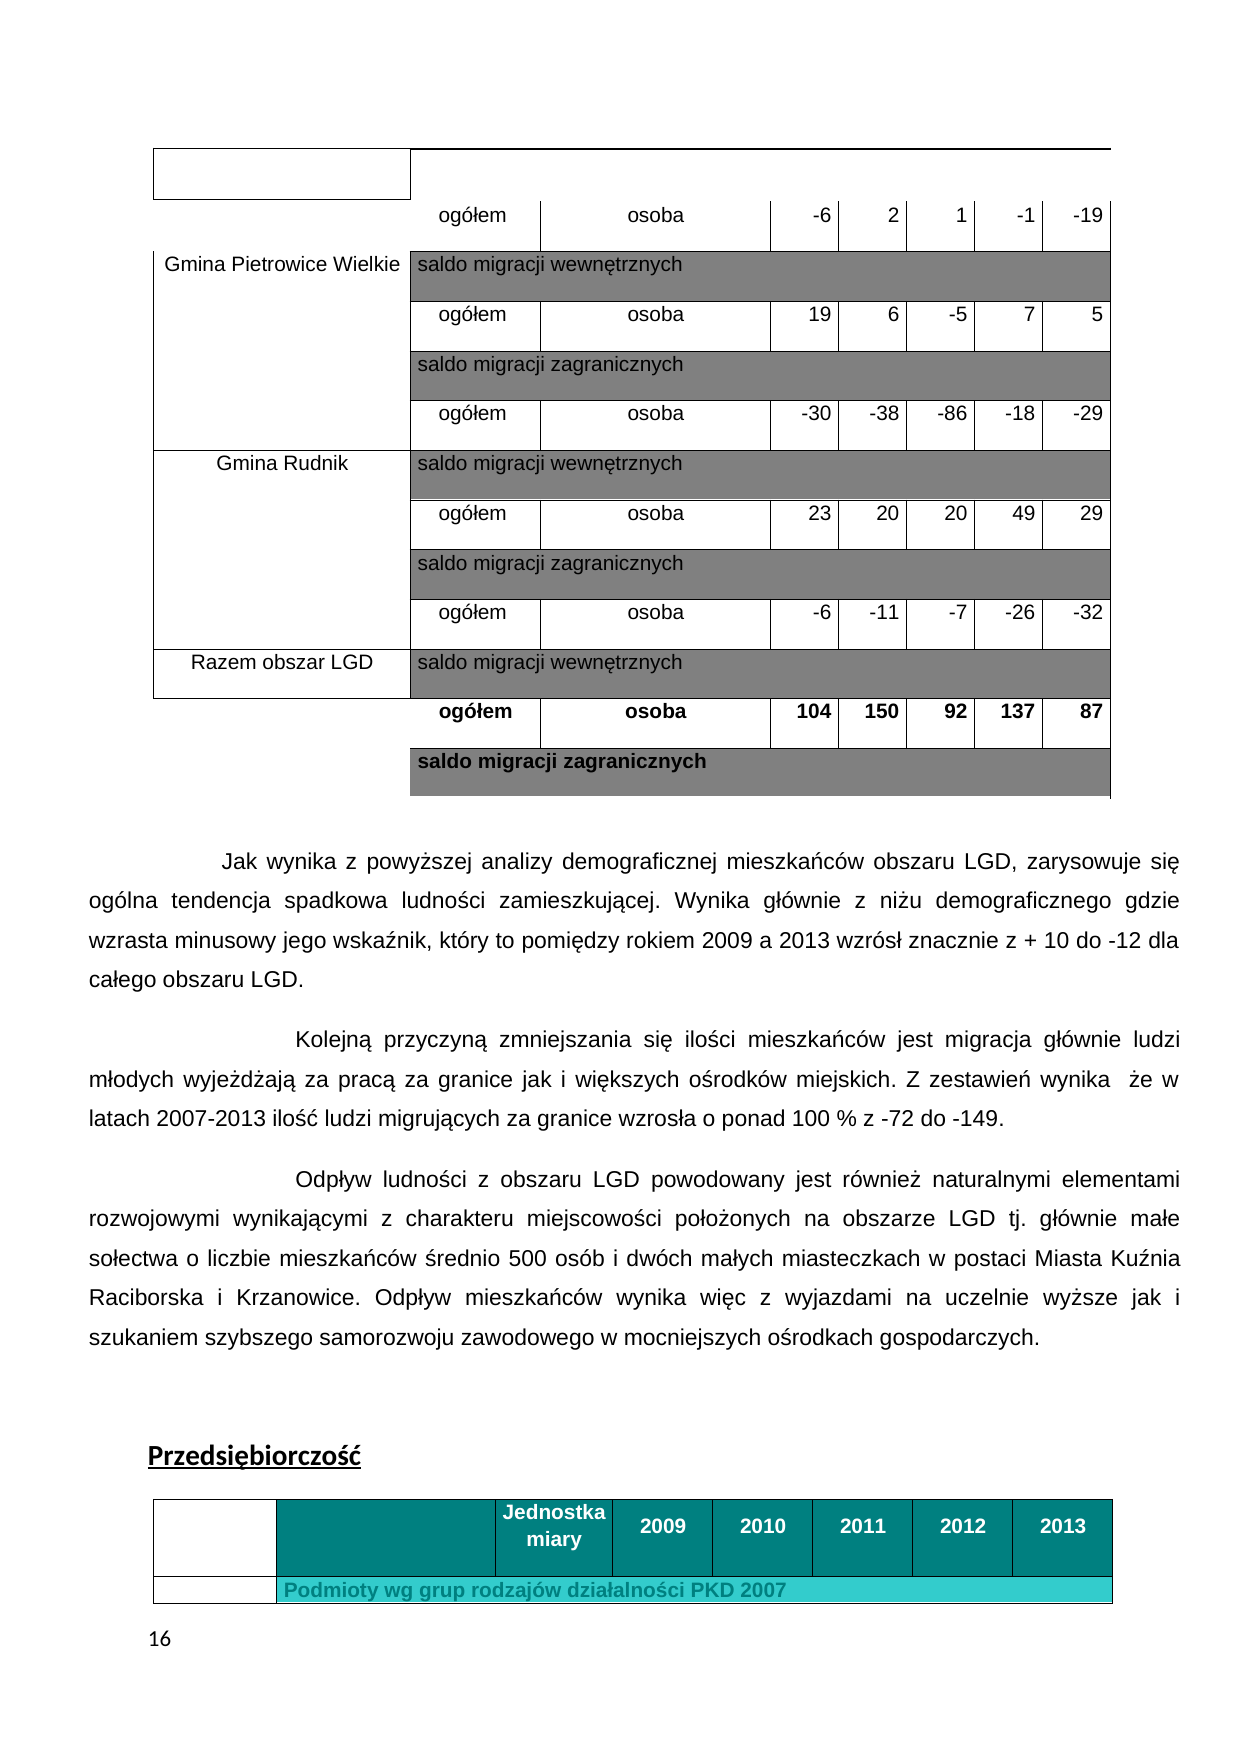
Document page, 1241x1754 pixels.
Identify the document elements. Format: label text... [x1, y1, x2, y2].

table_cell saldo migracji zagranicznych [410, 749, 1110, 796]
table_cell -6 [771, 201, 838, 251]
table_cell ogółem [410, 699, 540, 748]
table_cell ogółem [411, 401, 540, 450]
table_cell Gmina Pietrowice Wielkie [154, 251, 410, 450]
table_cell ogółem [411, 501, 540, 549]
table_cell 87 [1043, 699, 1110, 748]
table_cell -26 [975, 600, 1042, 649]
table_cell ogółem [411, 600, 540, 649]
table_cell 29 [1043, 501, 1110, 549]
table_cell [154, 1577, 276, 1602]
table_cell 19 [771, 302, 838, 351]
table_cell -19 [1043, 201, 1110, 251]
table_cell osoba [541, 201, 770, 251]
table_cell -11 [839, 600, 906, 649]
table_cell osoba [541, 501, 770, 549]
table_cell 1 [907, 201, 974, 251]
table_cell -38 [839, 401, 906, 450]
table_cell -32 [1043, 600, 1110, 649]
table_cell osoba [541, 302, 770, 351]
table_cell saldo migracji zagranicznych [411, 352, 1110, 400]
table_cell -86 [907, 401, 974, 450]
table_cell 6 [839, 302, 906, 351]
table_cell -5 [907, 302, 974, 351]
table_cell 92 [907, 699, 974, 748]
table_cell -7 [907, 600, 974, 649]
table_cell 5 [1043, 302, 1110, 351]
table_header Jednostka miary [496, 1500, 612, 1576]
table_header 2012 [913, 1500, 1012, 1576]
table_header 2011 [813, 1500, 912, 1576]
text Przedsiębiorczość [148, 1437, 1152, 1473]
table_cell 7 [975, 302, 1042, 351]
table_cell ogółem [411, 302, 540, 351]
table_cell 2 [839, 201, 906, 251]
text Jak wynika z powyższej analizy demograficznej mieszkańców obszaru LGD, zarysowuje się ogólna tendencja spadkowa ludności zamieszkującej. Wynika głównie z niżu demograficznego gdzie wzrasta minusowy jego wskaźnik, który to pomiędzy rokiem 2009 a 2013 wzrósł znacznie z + 10 do -12 dla całego obszaru LGD. [89, 848, 1181, 992]
table_cell osoba [541, 699, 770, 748]
table_cell -1 [975, 201, 1042, 251]
table_header 2010 [713, 1500, 812, 1576]
table_cell Gmina Rudnik [154, 451, 410, 649]
table_cell 23 [771, 501, 838, 549]
table_cell -18 [975, 401, 1042, 450]
table_header 2009 [613, 1500, 712, 1576]
table_cell 137 [975, 699, 1042, 748]
table_cell 49 [975, 501, 1042, 549]
table_cell -6 [771, 600, 838, 649]
table_cell 20 [839, 501, 906, 549]
table_cell saldo migracji wewnętrznych [411, 252, 1110, 301]
table_header [154, 1500, 276, 1576]
text Kolejną przyczyną zmniejszania się ilości mieszkańców jest migracja głównie ludzi młodych wyjeżdżają za pracą za granice jak i większych ośrodków miejskich. Z zestawień wynika że w latach 2007-2013 ilość ludzi migrujących za granice wzrosła o ponad 100 % z -72 do -149. [89, 1026, 1181, 1132]
table_cell -30 [771, 401, 838, 450]
table_cell -29 [1043, 401, 1110, 450]
table_cell Razem obszar LGD [154, 650, 410, 698]
table_cell 20 [907, 501, 974, 549]
table_cell 150 [839, 699, 906, 748]
table_cell saldo migracji zagranicznych [411, 550, 1110, 599]
table_cell osoba [541, 600, 770, 649]
table_cell ogółem [410, 201, 540, 251]
table_cell saldo migracji wewnętrznych [411, 451, 1110, 499]
table_header 2013 [1013, 1500, 1112, 1576]
text Odpływ ludności z obszaru LGD powodowany jest również naturalnymi elementami rozwojowymi wynikającymi z charakteru miejscowości położonych na obszarze LGD tj. głównie małe sołectwa o liczbie mieszkańców średnio 500 osób i dwóch małych miasteczkach w postaci Miasta Kuźnia Raciborska i Krzanowice. Odpływ mieszkańców wynika więc z wyjazdami na uczelnie wyższe jak i szukaniem szybszego samorozwoju zawodowego w mocniejszych ośrodkach gospodarczych. [89, 1166, 1181, 1350]
table_cell saldo migracji wewnętrznych [411, 650, 1110, 698]
table_cell 104 [771, 699, 838, 748]
table_header [277, 1500, 495, 1576]
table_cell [277, 1577, 1112, 1602]
table_cell osoba [541, 401, 770, 450]
